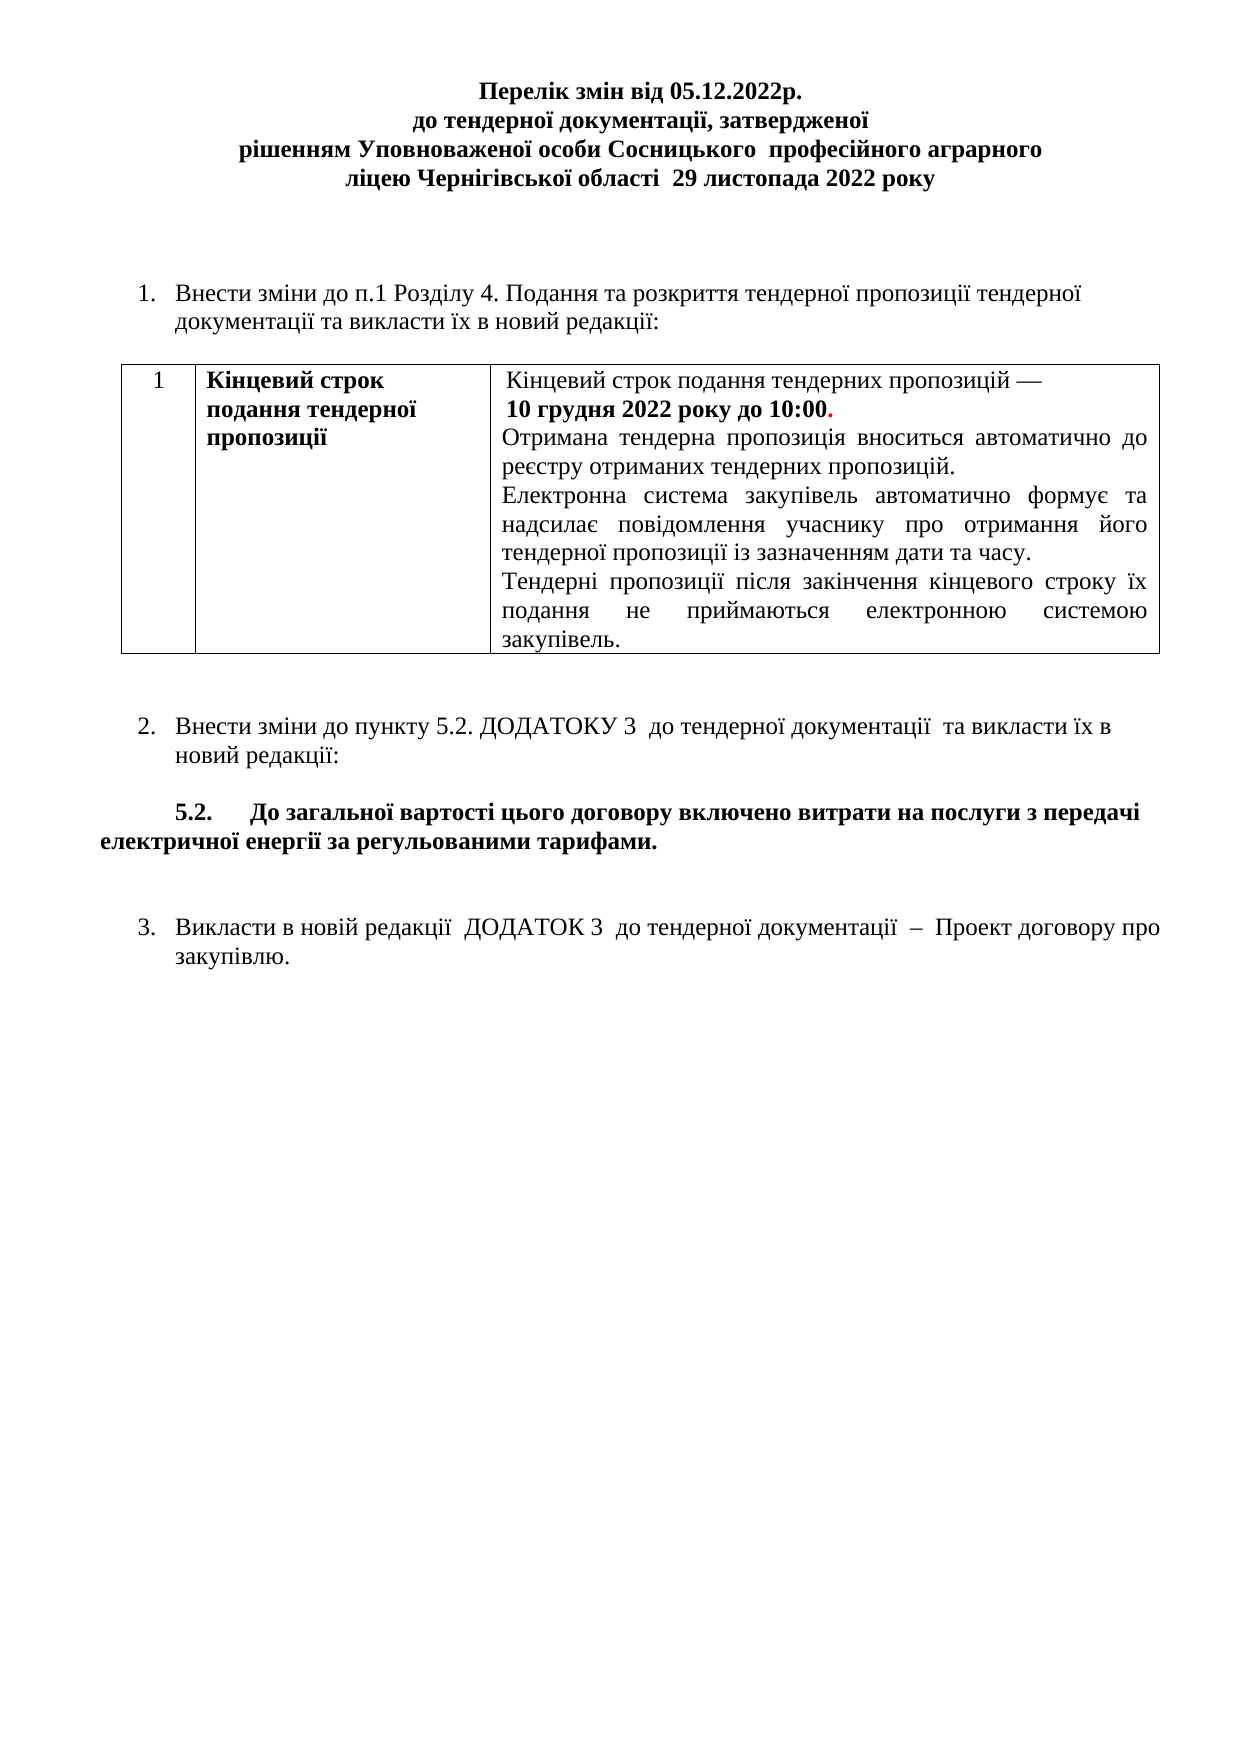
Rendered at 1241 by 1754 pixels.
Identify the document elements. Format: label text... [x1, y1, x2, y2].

text 5.2. До загальної вартості цього договору включено витрати на послуги з передачі електричної енергії за регульованими тарифами. [100, 797, 1181, 855]
table_header 1 [122, 365, 195, 652]
table_header Кінцевий строк подання тендерних пропозицій — 10 грудня 2022 року до 10:00. Отримана тендерна пропозиція вноситься автоматично до реєстру отриманих тендерних пропозицій. Електронна система закупівель автоматично формує та надсилає повідомлення учаснику про отримання його тендерної пропозиції із зазначенням дати та часу. Тендерні пропозиції після закінчення кінцевого строку їх подання не приймаються електронною системою закупівель. [491, 365, 1159, 652]
list Викласти в новій редакції ДОДАТОК 3 до тендерної документації – Проект договору про закупівлю. [137, 912, 1181, 970]
table_header Кінцевий строк подання тендерної пропозиції [196, 365, 490, 652]
list Внести зміни до п.1 Розділу 4. Подання та розкриття тендерної пропозиції тендерної документації та викласти їх в новий редакції: [137, 278, 1181, 335]
text рішенням Уповноваженої особи Сосницького професійного аграрного [100, 134, 357, 163]
text Перелік змін від 05.12.2022р. [100, 76, 1181, 105]
text рішенням Уповноваженої особи Сосницького професійного аграрного [601, 134, 1181, 163]
list Внести зміни до пункту 5.2. ДОДАТОКУ 3 до тендерної документації та викласти їх в новий редакції: [137, 711, 1181, 768]
text ліцею Чернігівської області 29 листопада 2022 року [100, 163, 1181, 191]
text до тендерної документації, затвердженої [100, 105, 1181, 134]
